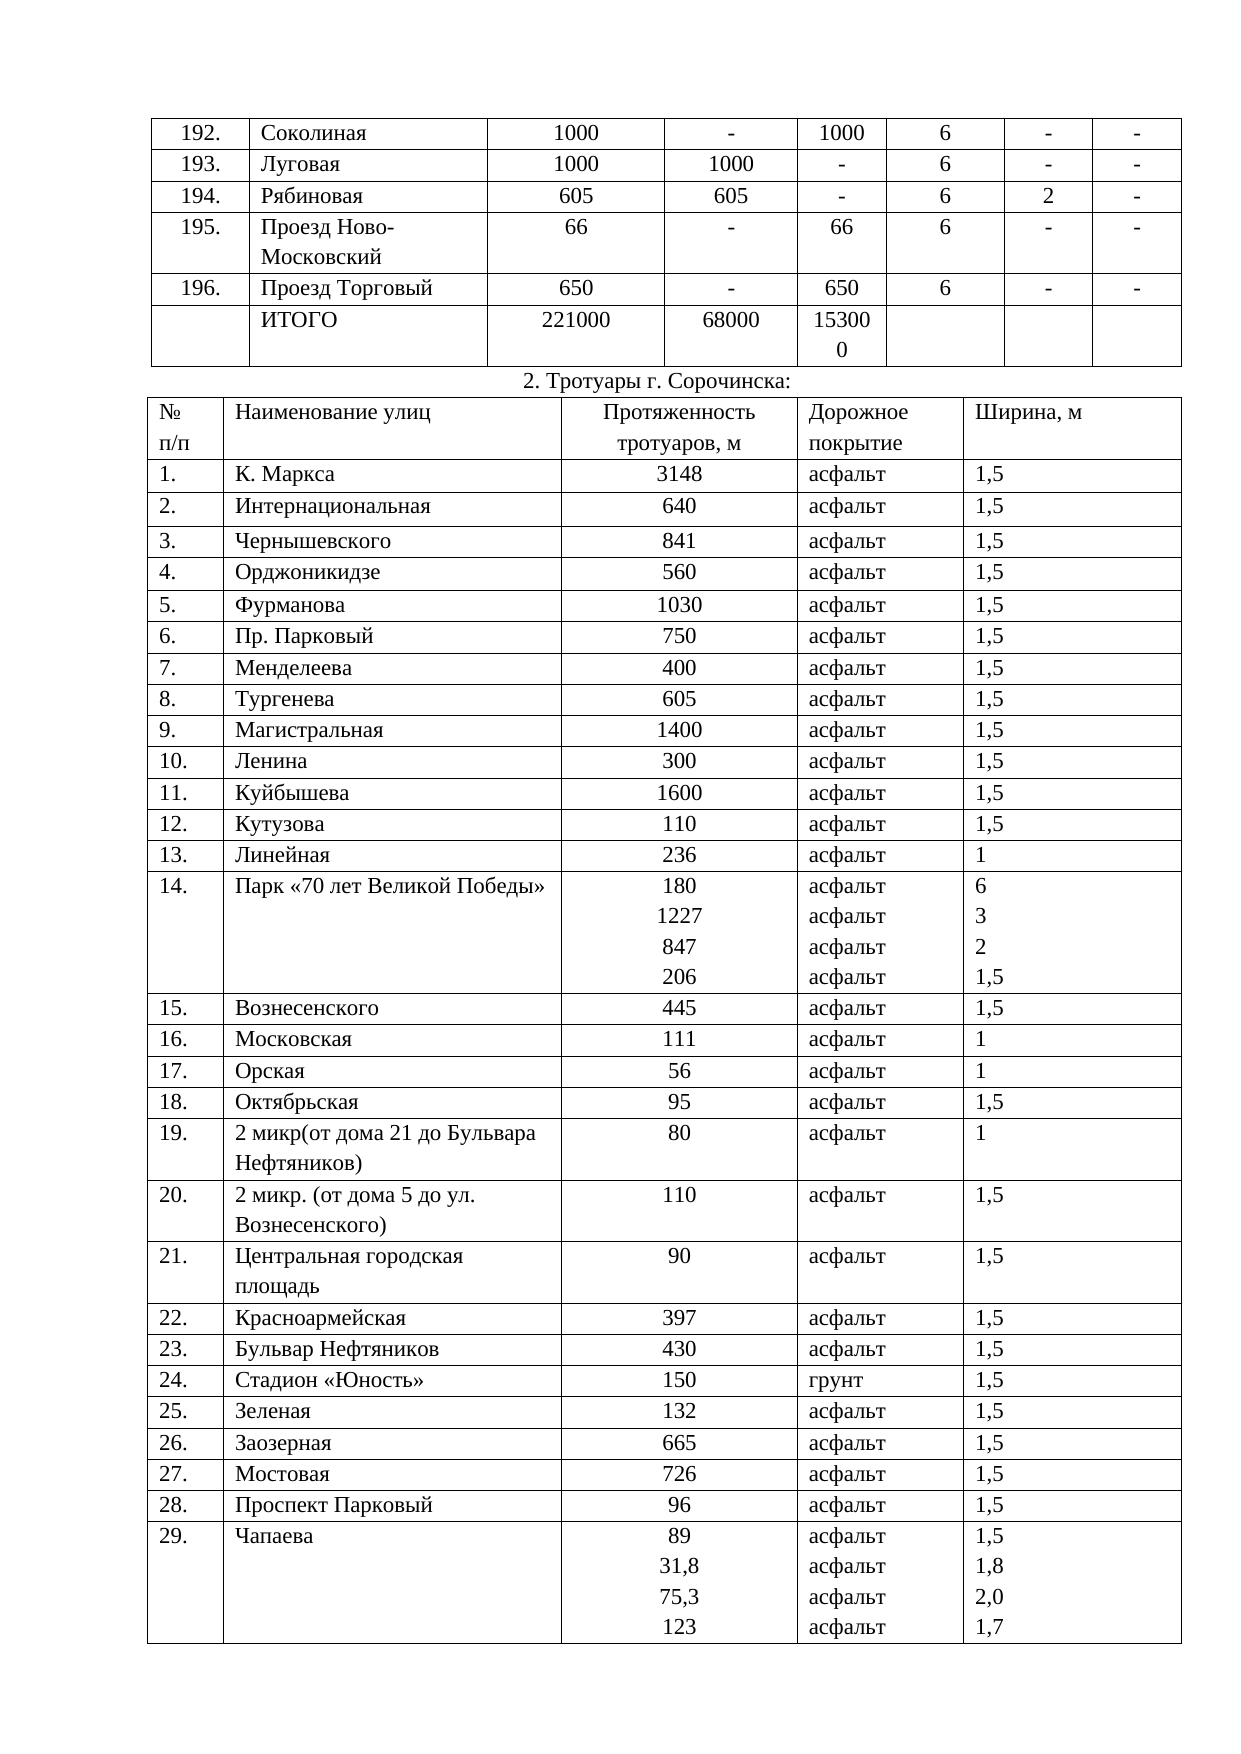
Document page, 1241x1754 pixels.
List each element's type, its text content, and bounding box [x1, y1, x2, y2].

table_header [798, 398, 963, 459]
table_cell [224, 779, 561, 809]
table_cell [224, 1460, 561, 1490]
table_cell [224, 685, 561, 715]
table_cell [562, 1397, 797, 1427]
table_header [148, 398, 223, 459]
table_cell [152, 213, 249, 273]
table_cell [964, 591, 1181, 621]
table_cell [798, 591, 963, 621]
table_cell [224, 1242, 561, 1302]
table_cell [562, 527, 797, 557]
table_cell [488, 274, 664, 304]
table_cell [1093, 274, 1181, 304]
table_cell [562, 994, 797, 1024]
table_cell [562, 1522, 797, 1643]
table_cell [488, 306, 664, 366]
text 2. Тротуары г. Сорочинска: [162, 367, 1152, 393]
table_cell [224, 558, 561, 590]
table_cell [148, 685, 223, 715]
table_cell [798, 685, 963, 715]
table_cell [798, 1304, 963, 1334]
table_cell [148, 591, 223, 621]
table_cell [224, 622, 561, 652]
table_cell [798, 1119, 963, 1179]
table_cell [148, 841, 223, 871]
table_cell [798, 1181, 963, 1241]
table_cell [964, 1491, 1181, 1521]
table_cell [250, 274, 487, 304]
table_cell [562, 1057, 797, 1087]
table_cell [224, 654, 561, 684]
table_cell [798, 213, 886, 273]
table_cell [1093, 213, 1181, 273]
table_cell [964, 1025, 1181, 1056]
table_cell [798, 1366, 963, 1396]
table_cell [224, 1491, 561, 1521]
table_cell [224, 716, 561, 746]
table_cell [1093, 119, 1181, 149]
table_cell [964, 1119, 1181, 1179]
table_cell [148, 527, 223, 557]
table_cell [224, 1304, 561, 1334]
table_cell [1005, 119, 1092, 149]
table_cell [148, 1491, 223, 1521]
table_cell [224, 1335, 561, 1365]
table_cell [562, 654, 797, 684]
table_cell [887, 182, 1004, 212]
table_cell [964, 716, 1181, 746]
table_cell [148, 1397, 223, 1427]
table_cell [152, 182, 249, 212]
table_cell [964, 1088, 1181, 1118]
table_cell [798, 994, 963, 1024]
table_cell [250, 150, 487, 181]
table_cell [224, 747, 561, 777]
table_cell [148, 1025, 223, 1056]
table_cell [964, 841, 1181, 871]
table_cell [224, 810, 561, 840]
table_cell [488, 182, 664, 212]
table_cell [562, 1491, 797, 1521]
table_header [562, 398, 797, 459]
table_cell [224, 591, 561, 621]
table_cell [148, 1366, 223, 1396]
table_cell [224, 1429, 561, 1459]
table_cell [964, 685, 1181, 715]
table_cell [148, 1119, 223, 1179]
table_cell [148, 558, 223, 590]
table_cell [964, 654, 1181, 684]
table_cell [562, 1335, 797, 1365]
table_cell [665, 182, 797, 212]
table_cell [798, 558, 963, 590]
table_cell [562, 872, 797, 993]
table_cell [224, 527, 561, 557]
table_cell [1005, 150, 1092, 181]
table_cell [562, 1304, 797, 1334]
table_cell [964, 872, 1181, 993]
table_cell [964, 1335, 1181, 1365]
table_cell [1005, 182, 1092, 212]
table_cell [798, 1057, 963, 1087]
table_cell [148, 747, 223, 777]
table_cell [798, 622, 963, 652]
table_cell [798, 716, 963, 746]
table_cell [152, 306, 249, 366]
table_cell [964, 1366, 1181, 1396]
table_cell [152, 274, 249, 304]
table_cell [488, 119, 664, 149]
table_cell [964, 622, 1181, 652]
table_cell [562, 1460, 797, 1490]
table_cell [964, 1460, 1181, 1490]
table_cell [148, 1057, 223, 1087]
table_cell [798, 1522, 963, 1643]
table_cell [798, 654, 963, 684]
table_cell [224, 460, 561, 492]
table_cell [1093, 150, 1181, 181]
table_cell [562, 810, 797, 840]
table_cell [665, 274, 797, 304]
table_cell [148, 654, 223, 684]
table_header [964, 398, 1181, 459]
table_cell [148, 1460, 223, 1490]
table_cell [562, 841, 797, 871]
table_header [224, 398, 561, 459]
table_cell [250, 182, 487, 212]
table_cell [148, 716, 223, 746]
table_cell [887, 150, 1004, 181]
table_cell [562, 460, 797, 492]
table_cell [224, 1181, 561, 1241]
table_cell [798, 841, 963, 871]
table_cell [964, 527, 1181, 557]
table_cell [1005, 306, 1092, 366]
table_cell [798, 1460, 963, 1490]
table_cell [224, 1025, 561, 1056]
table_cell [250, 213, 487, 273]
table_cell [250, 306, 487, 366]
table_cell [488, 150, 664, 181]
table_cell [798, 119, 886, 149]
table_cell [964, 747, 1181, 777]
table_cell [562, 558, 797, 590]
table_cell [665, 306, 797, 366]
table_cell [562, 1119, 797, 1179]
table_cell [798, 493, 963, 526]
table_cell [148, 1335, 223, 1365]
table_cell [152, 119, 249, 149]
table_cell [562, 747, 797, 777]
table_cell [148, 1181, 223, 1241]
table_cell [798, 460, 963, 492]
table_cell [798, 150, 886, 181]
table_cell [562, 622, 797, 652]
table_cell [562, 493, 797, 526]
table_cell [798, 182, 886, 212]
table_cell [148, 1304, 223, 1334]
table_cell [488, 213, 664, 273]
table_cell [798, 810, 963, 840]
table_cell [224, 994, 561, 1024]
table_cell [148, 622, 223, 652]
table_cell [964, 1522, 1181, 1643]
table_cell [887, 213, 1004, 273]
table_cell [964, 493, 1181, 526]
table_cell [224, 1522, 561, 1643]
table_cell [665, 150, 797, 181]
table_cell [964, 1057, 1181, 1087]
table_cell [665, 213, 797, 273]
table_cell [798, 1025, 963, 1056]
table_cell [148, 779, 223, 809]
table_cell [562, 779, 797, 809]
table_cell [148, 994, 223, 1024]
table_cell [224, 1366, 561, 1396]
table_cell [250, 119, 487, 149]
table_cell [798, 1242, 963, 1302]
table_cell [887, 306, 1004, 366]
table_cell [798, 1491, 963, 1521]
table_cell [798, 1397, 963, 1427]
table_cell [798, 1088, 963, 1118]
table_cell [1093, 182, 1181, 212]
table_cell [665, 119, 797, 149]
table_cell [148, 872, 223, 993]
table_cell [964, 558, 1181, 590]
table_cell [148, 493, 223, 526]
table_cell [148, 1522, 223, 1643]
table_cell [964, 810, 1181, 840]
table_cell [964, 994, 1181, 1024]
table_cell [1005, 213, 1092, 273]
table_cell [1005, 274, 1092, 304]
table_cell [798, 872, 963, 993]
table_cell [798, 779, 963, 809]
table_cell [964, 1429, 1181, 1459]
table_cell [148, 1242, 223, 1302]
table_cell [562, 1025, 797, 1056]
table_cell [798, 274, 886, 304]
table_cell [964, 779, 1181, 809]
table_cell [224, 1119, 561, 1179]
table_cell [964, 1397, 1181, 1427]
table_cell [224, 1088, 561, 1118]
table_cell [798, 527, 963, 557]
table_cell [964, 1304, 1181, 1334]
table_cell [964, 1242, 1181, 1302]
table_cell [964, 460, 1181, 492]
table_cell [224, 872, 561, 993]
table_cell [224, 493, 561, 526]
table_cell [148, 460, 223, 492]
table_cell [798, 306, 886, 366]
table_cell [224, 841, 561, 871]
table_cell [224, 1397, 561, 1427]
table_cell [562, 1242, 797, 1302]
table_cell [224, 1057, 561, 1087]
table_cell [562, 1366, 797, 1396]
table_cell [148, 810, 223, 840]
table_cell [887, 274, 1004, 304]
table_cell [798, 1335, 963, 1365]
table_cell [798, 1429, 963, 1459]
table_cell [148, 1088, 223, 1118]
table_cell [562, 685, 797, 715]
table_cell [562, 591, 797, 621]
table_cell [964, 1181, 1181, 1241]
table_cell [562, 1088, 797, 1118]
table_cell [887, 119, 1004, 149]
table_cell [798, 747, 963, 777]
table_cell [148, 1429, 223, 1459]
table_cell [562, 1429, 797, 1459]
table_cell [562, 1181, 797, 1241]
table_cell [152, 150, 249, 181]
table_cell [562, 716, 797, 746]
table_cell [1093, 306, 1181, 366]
